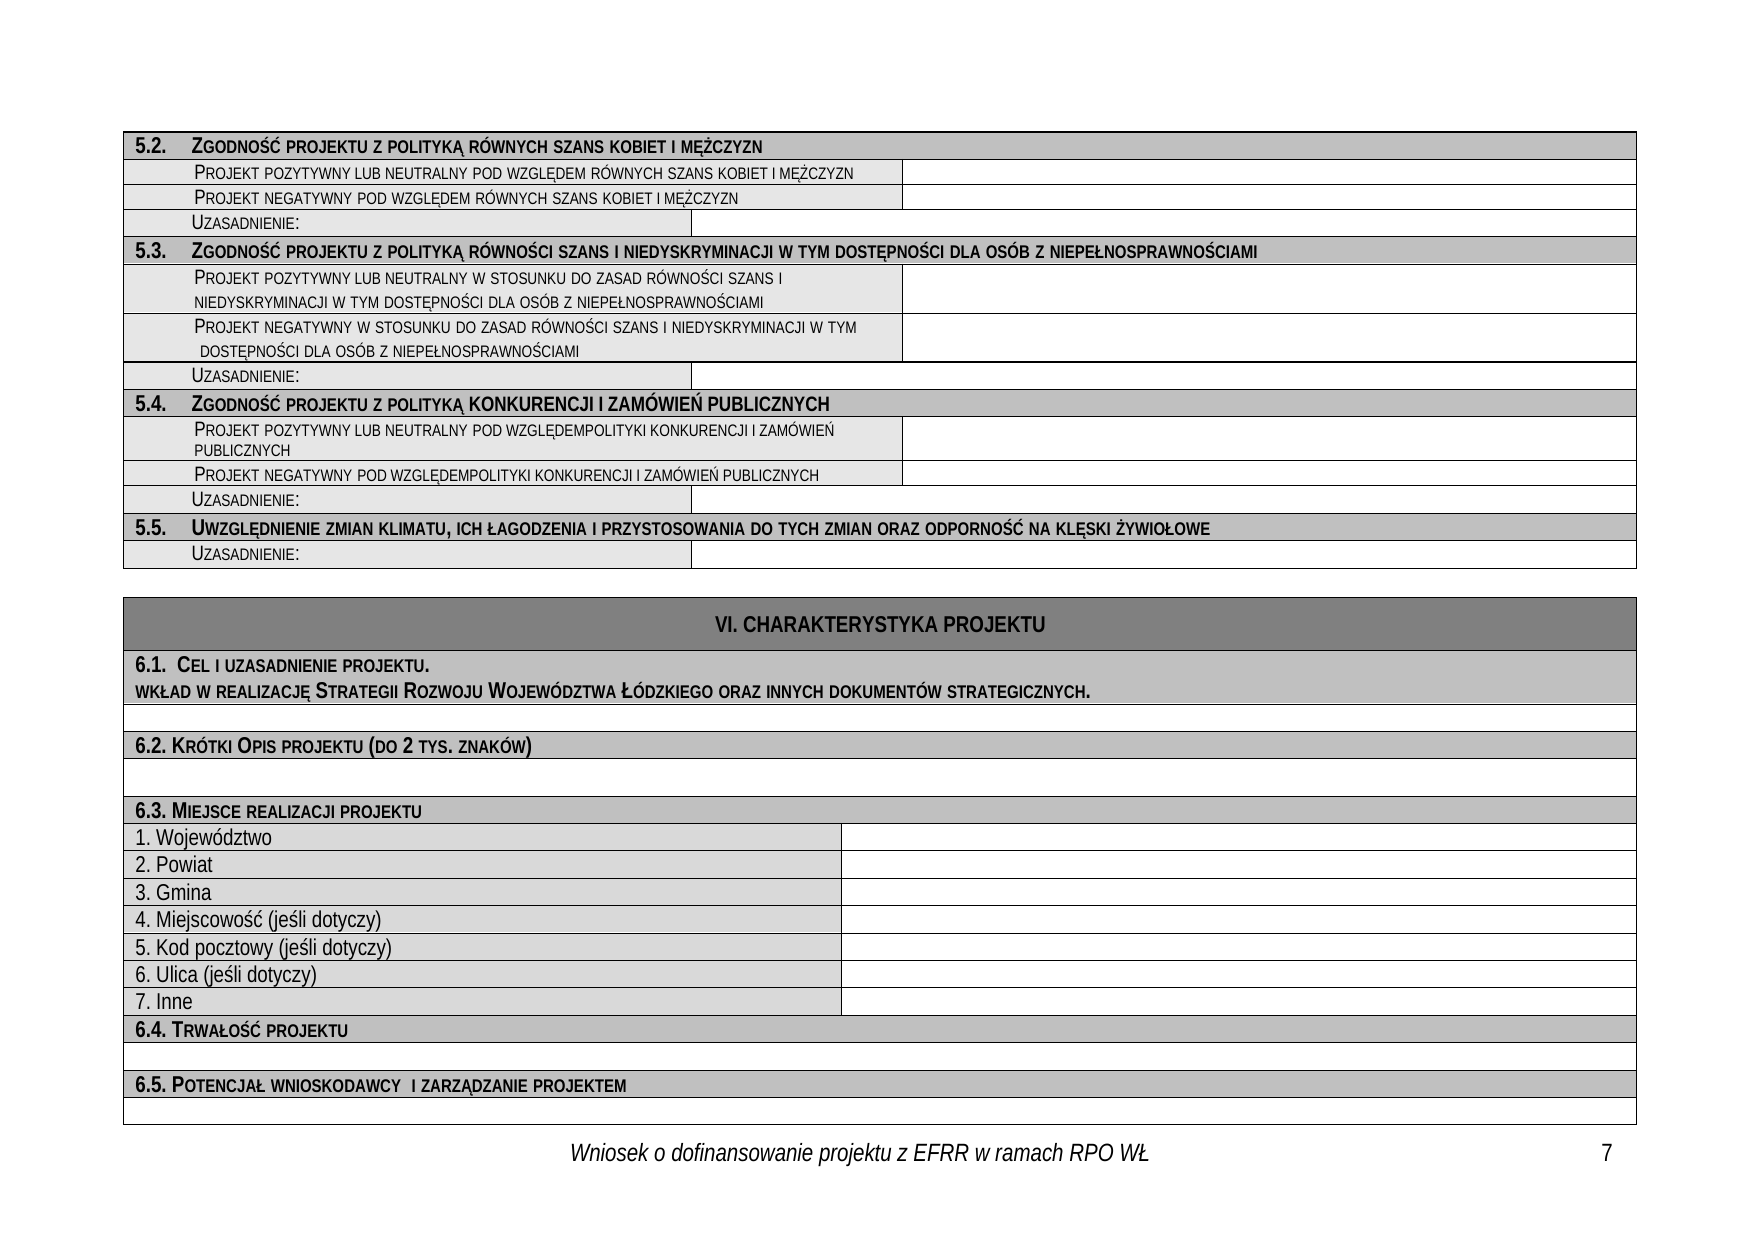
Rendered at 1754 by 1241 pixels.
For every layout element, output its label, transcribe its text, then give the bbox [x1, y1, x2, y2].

table_cell [842, 988, 1636, 1015]
table_cell 6.4. Trwałość projektu [124, 1016, 1636, 1042]
table_cell Uzasadnienie: [124, 541, 691, 568]
table_cell Projekt POZYTYWNY LUB neutralny POD WZGLĘDEMPOLITYKI KONKURENCJI I ZAMÓWIEŃ PUBLICZNYCH [124, 417, 902, 460]
table_cell [124, 1043, 1636, 1069]
table_cell [842, 906, 1636, 932]
table_cell 4. Miejscowość (jeśli dotyczy) [124, 906, 841, 932]
table_cell [692, 541, 1636, 568]
table_cell 6.3. Miejsce realizacji projektu [124, 797, 1636, 823]
table_cell Uzasadnienie: [124, 486, 691, 513]
table_cell Projekt negatywny w stosunku do zasad równości szans i niedyskryminacji w tym dostępności dla osób z niepełnosprawnościami [124, 314, 902, 361]
table_cell Uzasadnienie: [124, 210, 691, 236]
table_cell 2. Powiat [124, 851, 841, 878]
table_cell 6.2. Krótki Opis projektu (do 2 tys. znaków) [124, 732, 1636, 758]
table_cell [692, 210, 1636, 236]
table_cell [903, 417, 1636, 460]
table_cell [842, 851, 1636, 878]
table_cell 5.2. Zgodność projektu z polityką równych szans kobiet i mężczyzn [124, 133, 1636, 159]
table_cell 6.5. Potencjał wnioskodawcy i zarządzanie projektem [124, 1071, 1636, 1097]
table_header VI. CHARAKTERYSTYKA PROJEKTU [124, 598, 1636, 650]
table_cell Projekt negatywny pod względem RÓWNYCH szans KOBIET I MĘŻCZYZN [124, 185, 902, 209]
table_cell [903, 314, 1636, 361]
table_cell [124, 759, 1636, 796]
table_cell [692, 363, 1636, 389]
table_cell [842, 934, 1636, 960]
table_cell Projekt POZYTYWNY LUB neutralny pod względem RÓWNYCH szans KOBIET I MĘŻCZYZN [124, 160, 902, 184]
table_cell 3. Gmina [124, 879, 841, 905]
table_cell 1. Województwo [124, 824, 841, 850]
table_cell Projekt negatywny POD WZGLĘDEMPOLITYKI KONKURENCJI I ZAMÓWIEŃ PUBLICZNYCH [124, 461, 902, 485]
table_cell [842, 879, 1636, 905]
table_cell 5.4. Zgodność projektu z polityką KONKURENCJI I ZAMÓWIEŃ PUBLICZNYCH [124, 390, 1636, 416]
table_cell 6. Ulica (jeśli dotyczy) [124, 961, 841, 987]
table_cell [692, 486, 1636, 513]
table_cell 6.1. Cel i uzasadnienie projektu. wkład w realizację Strategii Rozwoju Województwa Łódzkiego oraz innych dokumentów strategicznych. [124, 651, 1636, 703]
table_cell [903, 265, 1636, 312]
table_cell [903, 461, 1636, 485]
table_cell Projekt POZYTYWNY LUB neutralny w stosunku do zasad równości szans i niedyskryminacji w tym dostępności dla osób z niepełnosprawnościami [124, 265, 902, 312]
table_cell [124, 705, 1636, 731]
table_cell 7. Inne [124, 988, 841, 1015]
table_cell [842, 961, 1636, 987]
table_cell 5.5. Uwzględnienie zmian klimatu, ich łagodzenia i przystosowania do tych zmian oraz odporność na klęski żywiołowe [124, 514, 1636, 540]
table_cell [124, 1098, 1636, 1124]
table_cell 5.3. Zgodność projektu z polityką równości szans i niedyskryminacji w tym dostępności dla osób z niepełnosprawnościami [124, 237, 1636, 263]
table_cell [903, 185, 1636, 209]
table_cell 5. Kod pocztowy (jeśli dotyczy) [124, 934, 841, 960]
table_cell [842, 824, 1636, 850]
table_cell [903, 160, 1636, 184]
table_cell Uzasadnienie: [124, 363, 691, 389]
